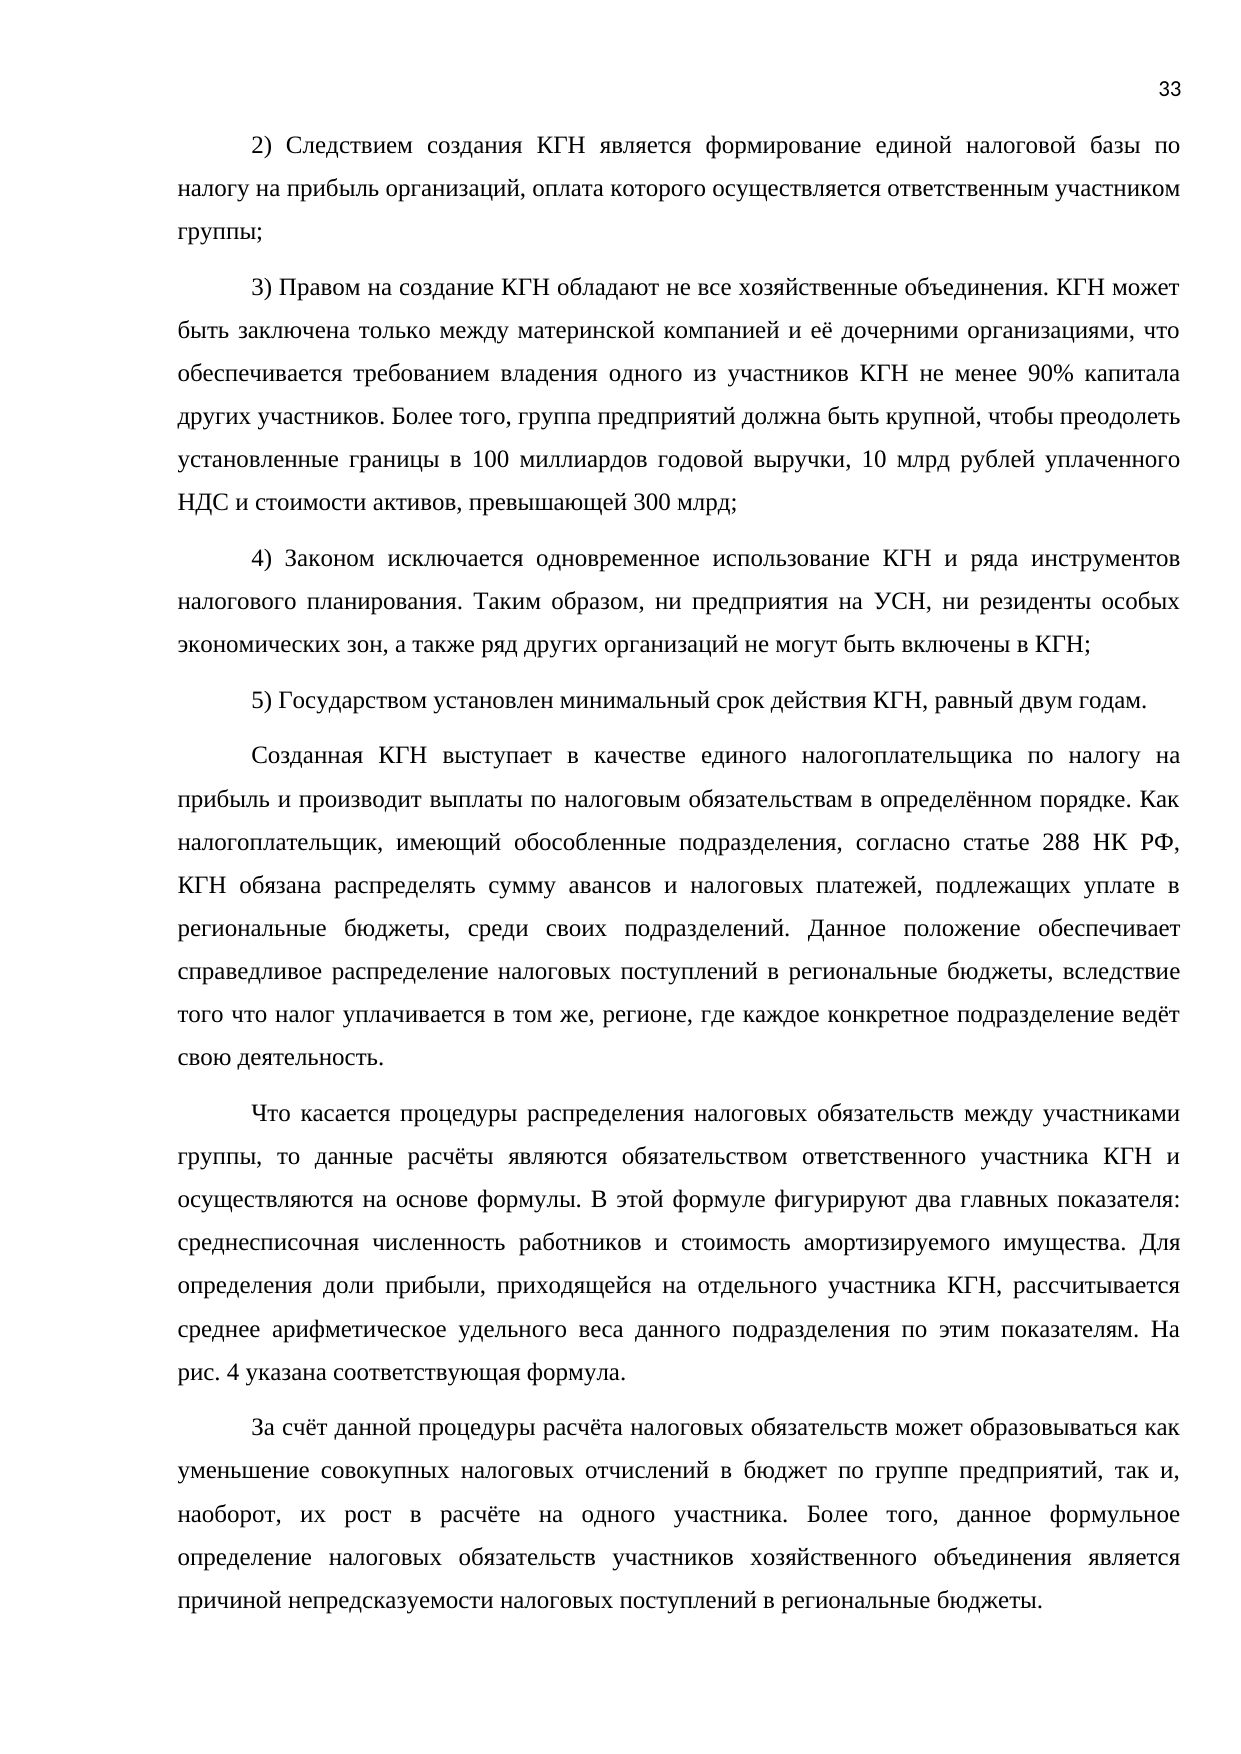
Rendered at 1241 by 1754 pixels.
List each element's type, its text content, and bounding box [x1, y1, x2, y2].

text 4) Законом исключается одновременное использование КГН и ряда инструментов налогового планирования. Таким образом, ни предприятия на УСН, ни резиденты особых экономических зон, а также ряд других организаций не могут быть включены в КГН; [177, 543, 1181, 658]
text Что касается процедуры распределения налоговых обязательств между участниками группы, то данные расчёты являются обязательством ответственного участника КГН и осуществляются на основе формулы. В этой формуле фигурируют два главных показателя: среднесписочная численность работников и стоимость амортизируемого имущества. Для определения доли прибыли, приходящейся на отдельного участника КГН, рассчитывается среднее арифметическое удельного веса данного подразделения по этим показателям. На рис. 4 указана соответствующая формула. [177, 1098, 1181, 1386]
text Созданная КГН выступает в качестве единого налогоплательщика по налогу на прибыль и производит выплаты по налоговым обязательствам в определённом порядке. Как налогоплательщик, имеющий обособленные подразделения, согласно статье 288 НК РФ, КГН обязана распределять сумму авансов и налоговых платежей, подлежащих уплате в региональные бюджеты, среди своих подразделений. Данное положение обеспечивает справедливое распределение налоговых поступлений в региональные бюджеты, вследствие того что налог уплачивается в том же, регионе, где каждое конкретное подразделение ведёт свою деятельность. [177, 741, 1181, 1071]
text За счёт данной процедуры расчёта налоговых обязательств может образовываться как уменьшение совокупных налоговых отчислений в бюджет по группе предприятий, так и, наоборот, их рост в расчёте на одного участника. Более того, данное формульное определение налоговых обязательств участников хозяйственного объединения является причиной непредсказуемости налоговых поступлений в региональные бюджеты. [177, 1412, 1181, 1614]
text 2) Следствием создания КГН является формирование единой налоговой базы по налогу на прибыль организаций, оплата которого осуществляется ответственным участником группы; [177, 130, 1181, 245]
text 3) Правом на создание КГН обладают не все хозяйственные объединения. КГН может быть заключена только между материнской компанией и её дочерними организациями, что обеспечивается требованием владения одного из участников КГН не менее 90% капитала других участников. Более того, группа предприятий должна быть крупной, чтобы преодолеть установленные границы в 100 миллиардов годовой выручки, 10 млрд рублей уплаченного НДС и стоимости активов, превышающей 300 млрд; [177, 272, 1181, 516]
text 5) Государством установлен минимальный срок действия КГН, равный двум годам. [177, 685, 1181, 714]
